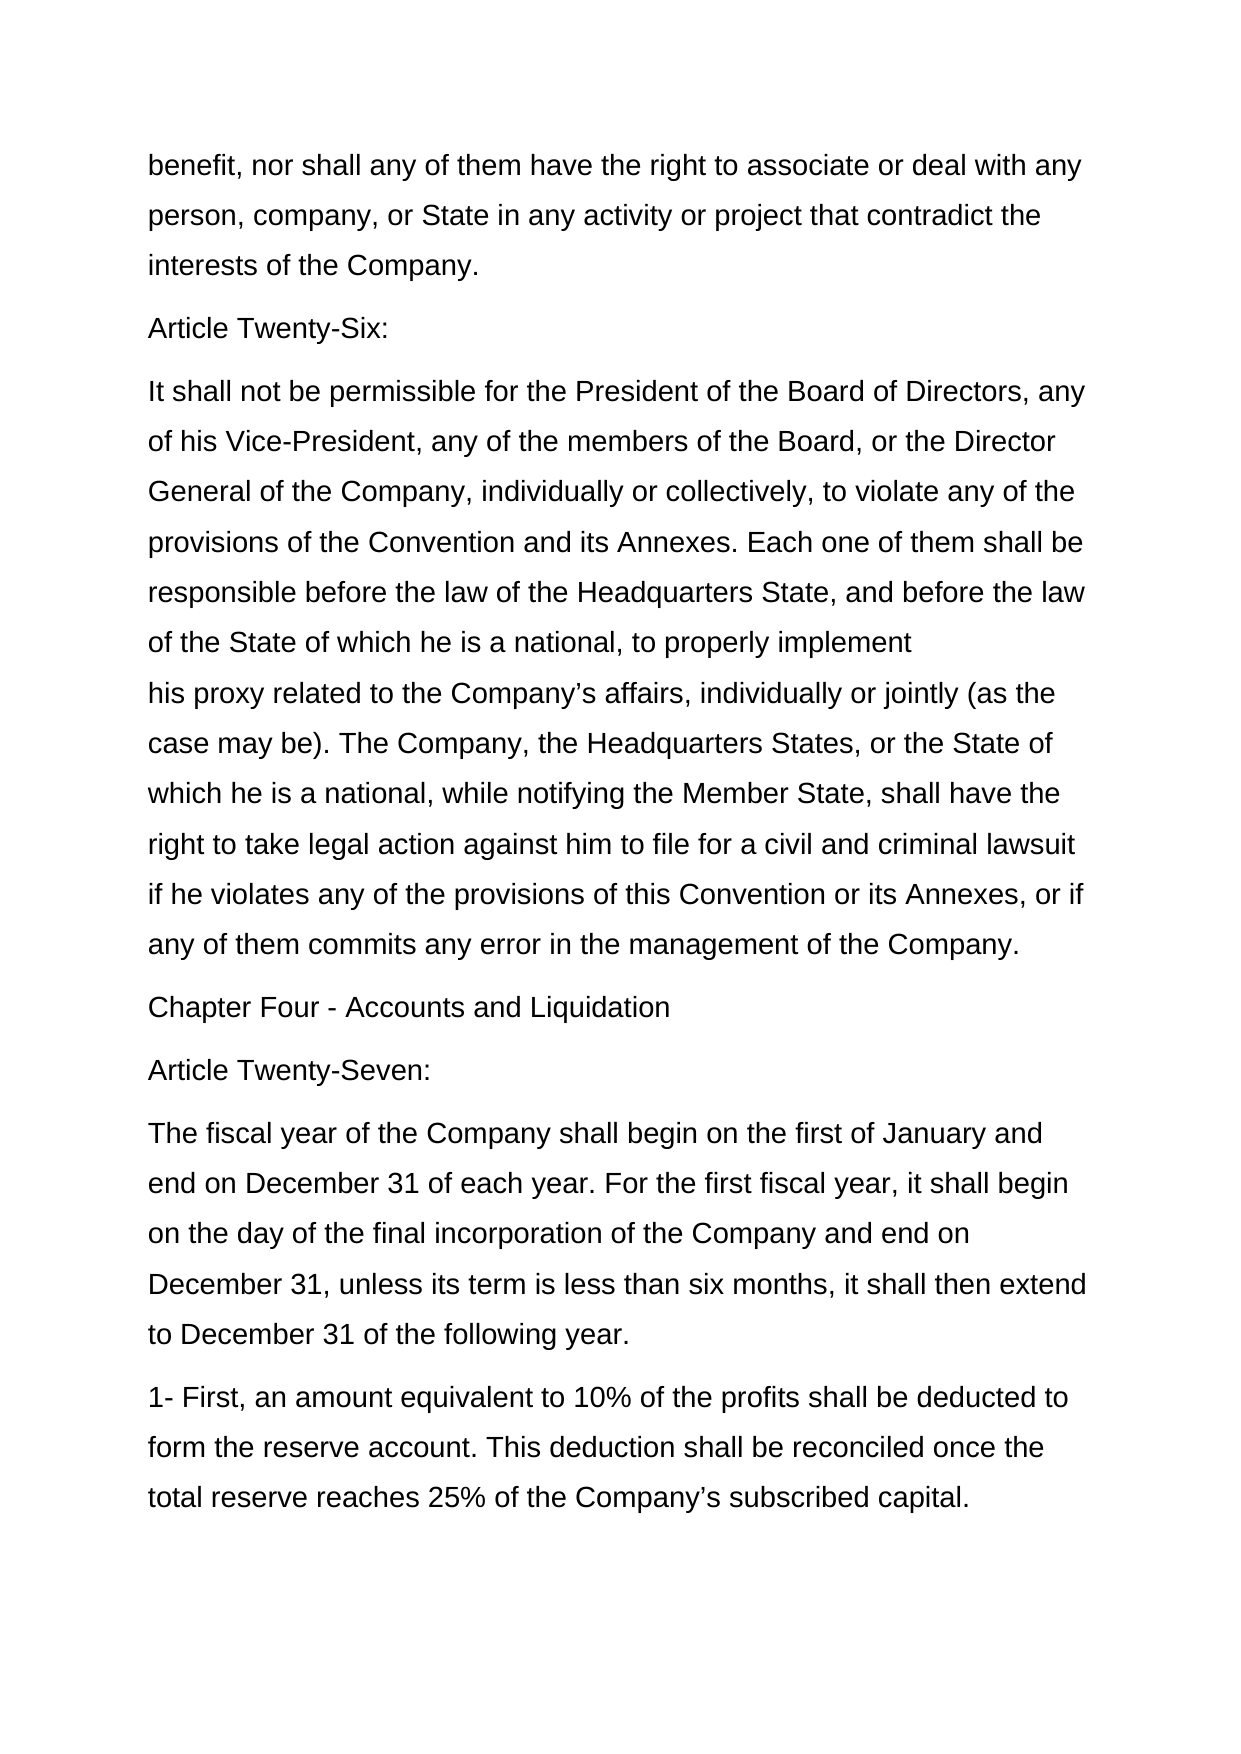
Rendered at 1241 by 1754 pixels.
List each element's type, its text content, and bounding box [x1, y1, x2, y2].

text Article Twenty-Six: [148, 311, 1093, 344]
text The fiscal year of the Company shall begin on the first of January and end on December 31 of each year. For the first fiscal year, it shall begin on the day of the final incorporation of the Company and end on December 31, unless its term is less than six months, it shall then extend to December 31 of the following year. [148, 1116, 1093, 1351]
text It shall not be permissible for the President of the Board of Directors, any of his Vice-President, any of the members of the Board, or the Director General of the Company, individually or collectively, to violate any of the provisions of the Convention and its Annexes. Each one of them shall be responsible before the law of the Headquarters State, and before the law of the State of which he is a national, to properly implement his proxy related to the Company’s affairs, individually or jointly (as the case may be). The Company, the Headquarters States, or the State of which he is a national, while notifying the Member State, shall have the right to take legal action against him to file for a civil and criminal lawsuit if he violates any of the provisions of this Convention or its Annexes, or if any of them commits any error in the management of the Company. [148, 374, 1093, 961]
text Chapter Four - Accounts and Liquidation [148, 990, 1093, 1024]
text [148, 148, 1093, 282]
text Article Twenty-Seven: [148, 1053, 1093, 1086]
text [148, 1380, 1093, 1514]
